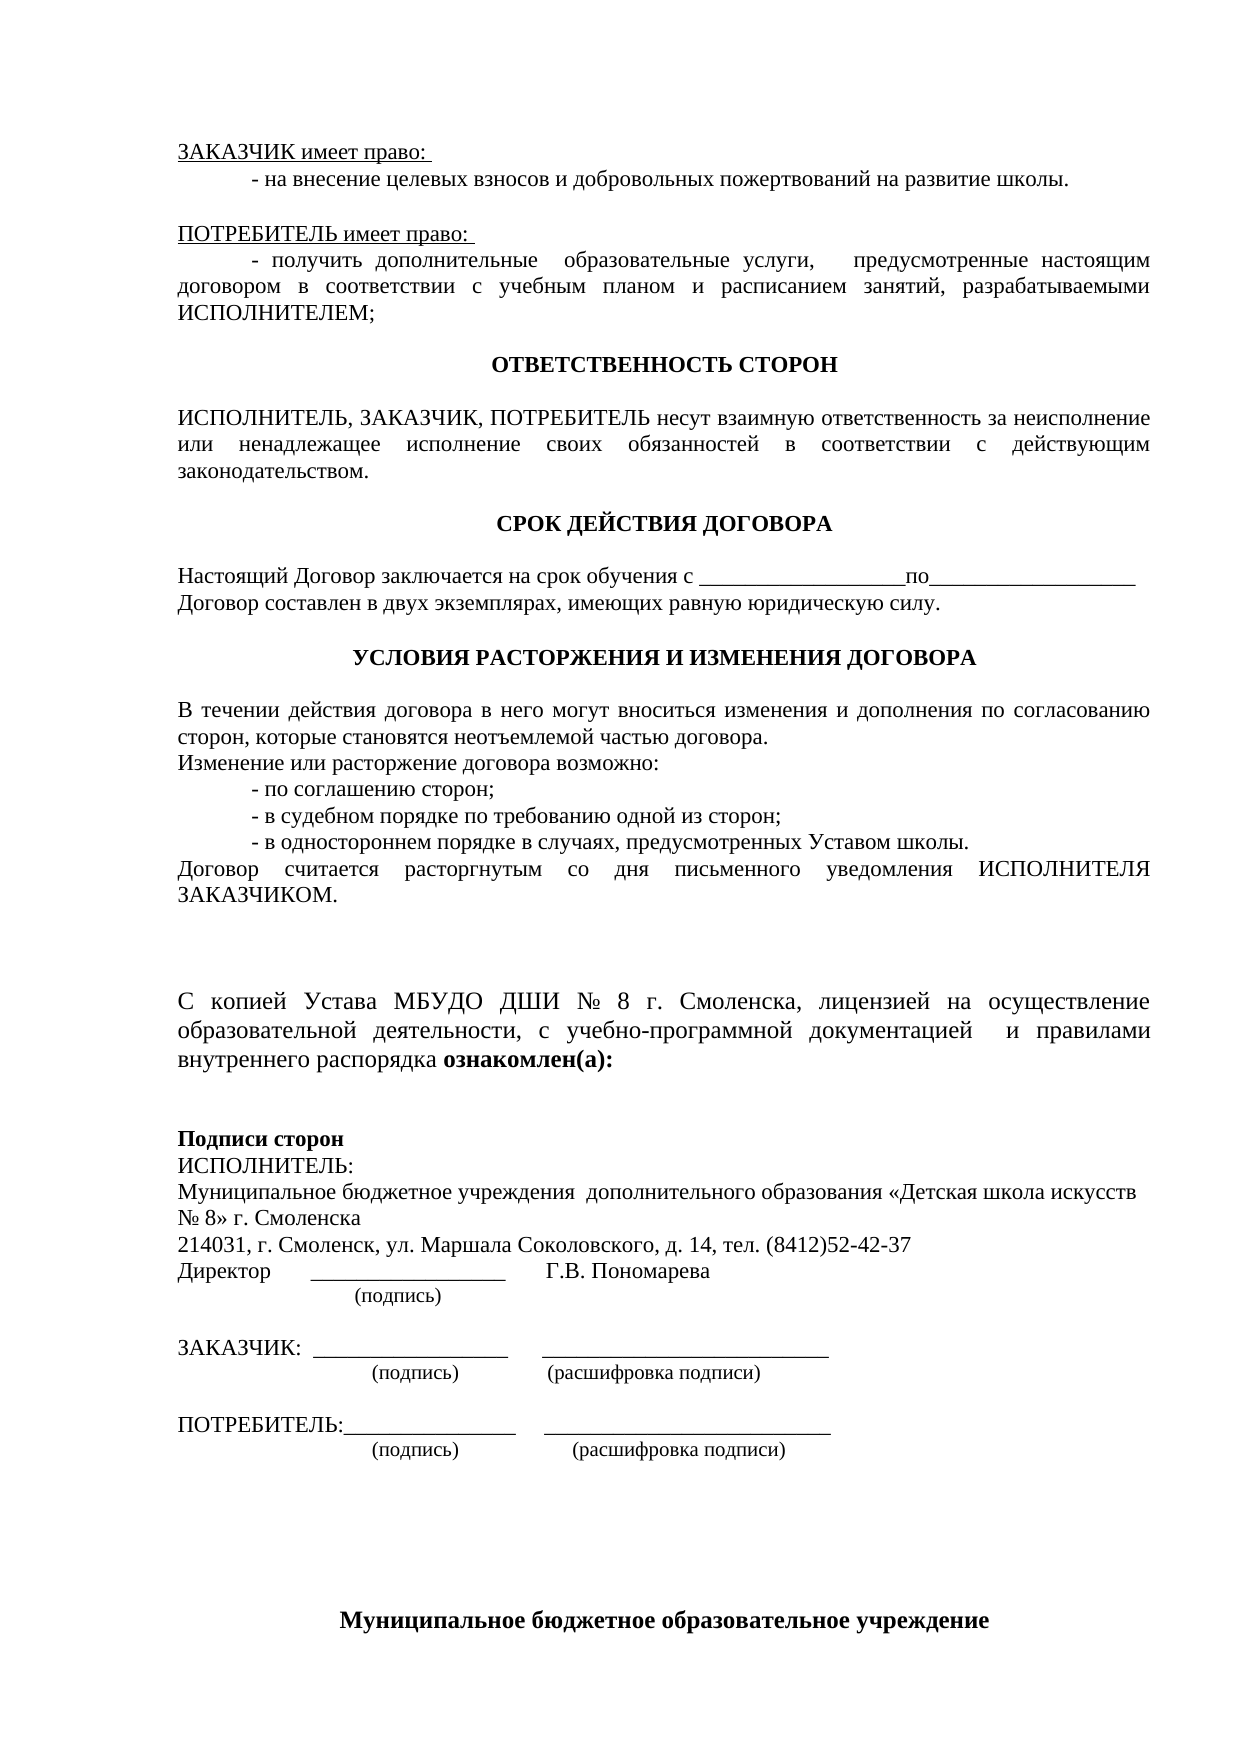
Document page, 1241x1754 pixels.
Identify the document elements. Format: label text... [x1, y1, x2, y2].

text С копией Устава МБУДО ДШИ № 8 г. Смоленска, лицензией на осуществление образовательной деятельности, с учебно-программной документацией и правилами внутреннего распорядка ознакомлен(а): [177, 986, 1152, 1073]
text ОТВЕТСТВЕННОСТЬ СТОРОН [177, 351, 1152, 378]
text - по соглашению сторон; [177, 776, 1152, 802]
text (подпись) (расшифровка подписи) [177, 1360, 1152, 1384]
text - в судебном порядке по требованию одной из сторон; [177, 802, 1152, 828]
text (подпись) [177, 1283, 1152, 1307]
text Директор _________________ Г.В. Пономарева [177, 1257, 1152, 1283]
text ИСПОЛНИТЕЛЬ, ЗАКАЗЧИК, ПОТРЕБИТЕЛЬ несут взаимную ответственность за неисполнение или ненадлежащее исполнение своих обязанностей в соответствии с действующим законодательством. [177, 404, 1152, 483]
text Настоящий Договор заключается на срок обучения с __________________по__________________ [177, 562, 1152, 589]
text ЗАКАЗЧИК имеет право: [177, 138, 1152, 164]
text - на внесение целевых взносов и добровольных пожертвований на развитие школы. [177, 164, 1152, 191]
text - получить дополнительные образовательные услуги, предусмотренные настоящим договором в соответствии с учебным планом и расписанием занятий, разрабатываемыми ИСПОЛНИТЕЛЕМ; [177, 246, 1152, 325]
text В течении действия договора в него могут вноситься изменения и дополнения по согласованию сторон, которые становятся неотъемлемой частью договора. [177, 696, 1152, 749]
text ИСПОЛНИТЕЛЬ: [177, 1152, 1152, 1178]
text ПОТРЕБИТЕЛЬ:_______________ _________________________ [177, 1411, 1152, 1437]
text - в одностороннем порядке в случаях, предусмотренных Уставом школы. [177, 828, 1152, 854]
text (подпись) (расшифровка подписи) [177, 1437, 1152, 1461]
text Договор считается расторгнутым со дня письменного уведомления ИСПОЛНИТЕЛЯ ЗАКАЗЧИКОМ. [177, 854, 1152, 907]
text УСЛОВИЯ РАСТОРЖЕНИЯ И ИЗМЕНЕНИЯ ДОГОВОРА [177, 644, 1152, 670]
text ПОТРЕБИТЕЛЬ имеет право: [177, 220, 1152, 246]
text Договор составлен в двух экземплярах, имеющих равную юридическую силу. [177, 589, 1152, 615]
text СРОК ДЕЙСТВИЯ ДОГОВОРА [177, 509, 1152, 536]
text 214031, г. Смоленск, ул. Маршала Соколовского, д. 14, тел. (8412)52-42-37 [177, 1231, 1152, 1257]
text Муниципальное бюджетное учреждения дополнительного образования «Детская школа искусств № 8» г. Смоленска [177, 1178, 1152, 1231]
text Изменение или расторжение договора возможно: [177, 749, 1152, 776]
text Подписи сторон [177, 1125, 1152, 1152]
text Муниципальное бюджетное образовательное учреждение [177, 1605, 1152, 1633]
text ЗАКАЗЧИК: _________________ _________________________ [177, 1334, 1152, 1360]
